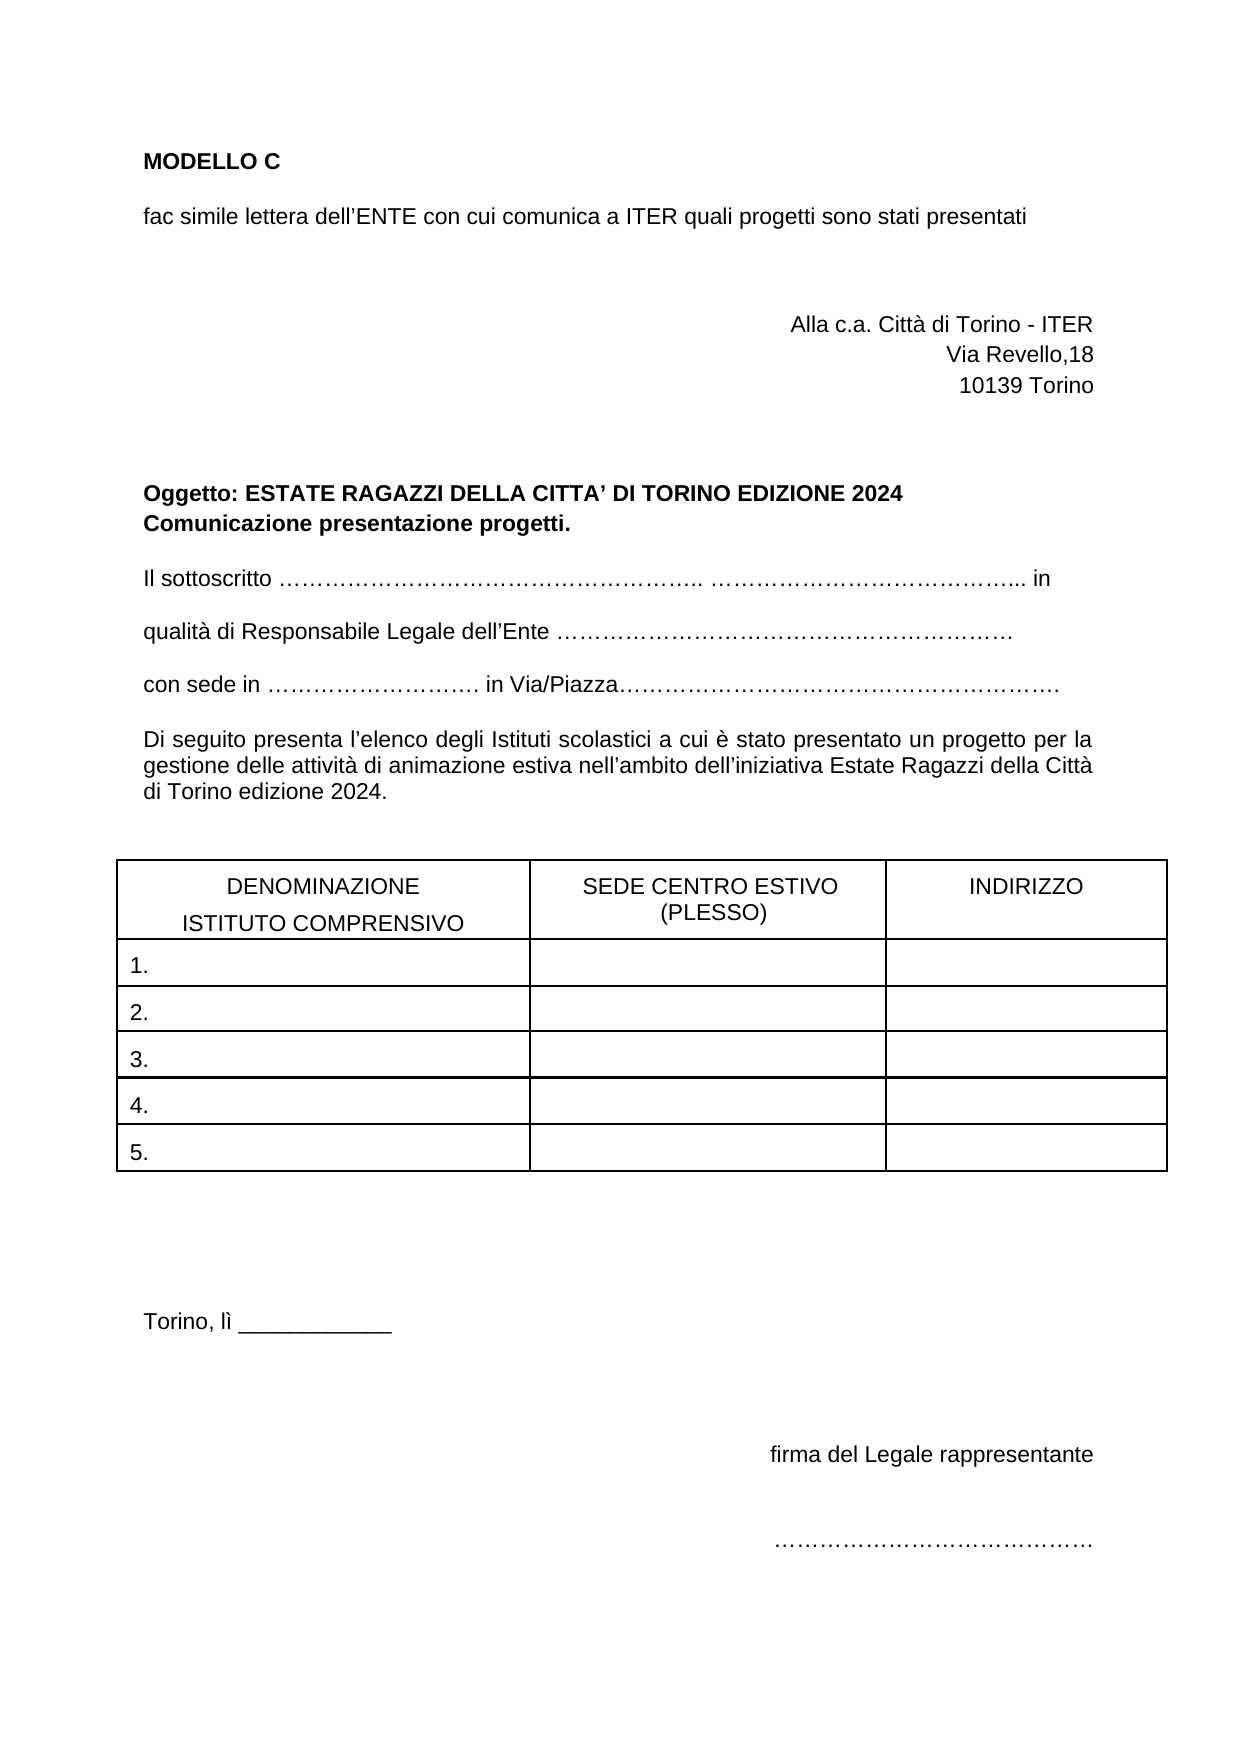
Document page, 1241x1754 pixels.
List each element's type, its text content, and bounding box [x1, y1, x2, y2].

table_cell [531, 1032, 885, 1076]
table_header SEDE CENTRO ESTIVO (PLESSO) [531, 861, 885, 938]
text fac simile lettera dell’ENTE con cui comunica a ITER quali progetti sono stati presentati [143, 203, 1122, 229]
text MODELLO C [118, 148, 1122, 174]
table_header DENOMINAZIONE ISTITUTO COMPRENSIVO [118, 861, 529, 938]
text con sede in ………………………. in Via/Piazza…………………………………………………. [143, 671, 1122, 697]
table_cell [887, 940, 1166, 985]
text Via Revello,18 [908, 341, 1094, 368]
table_cell [887, 1125, 1166, 1170]
text 10139 Torino [857, 372, 1094, 398]
table_cell 4. [118, 1079, 529, 1123]
table_cell [531, 1079, 885, 1123]
table_header INDIRIZZO [887, 861, 1166, 938]
table_cell [887, 1079, 1166, 1123]
table_cell 1. [118, 940, 529, 985]
text Comunicazione presentazione progetti. [143, 510, 1122, 536]
table_cell [531, 1125, 885, 1170]
table_cell [531, 987, 885, 1029]
text Il sottoscritto ……………………………………………….. …………………………………... in qualità di Responsabile Legale dell’Ente …………………………………………………… [143, 565, 1053, 644]
table_cell [531, 940, 885, 985]
text …………………………………… [118, 1526, 1094, 1581]
text firma del Legale rappresentante [118, 1441, 1094, 1522]
text Oggetto: ESTATE RAGAZZI DELLA CITTA’ DI TORINO EDIZIONE 2024 [143, 480, 1122, 506]
text Torino, lì ____________ [143, 1308, 1122, 1334]
table_cell [887, 987, 1166, 1029]
text Alla c.a. Città di Torino - ITER [118, 311, 1093, 337]
table_cell 2. [118, 987, 529, 1029]
table_cell [887, 1032, 1166, 1076]
text Di seguito presenta l’elenco degli Istituti scolastici a cui è stato presentato un progetto per la gestione delle attività di animazione estiva nell’ambito dell’iniziativa Estate Ragazzi della Città di Torino edizione 2024. [143, 726, 1093, 805]
table_cell 5. [118, 1125, 529, 1170]
table_cell 3. [118, 1032, 529, 1076]
